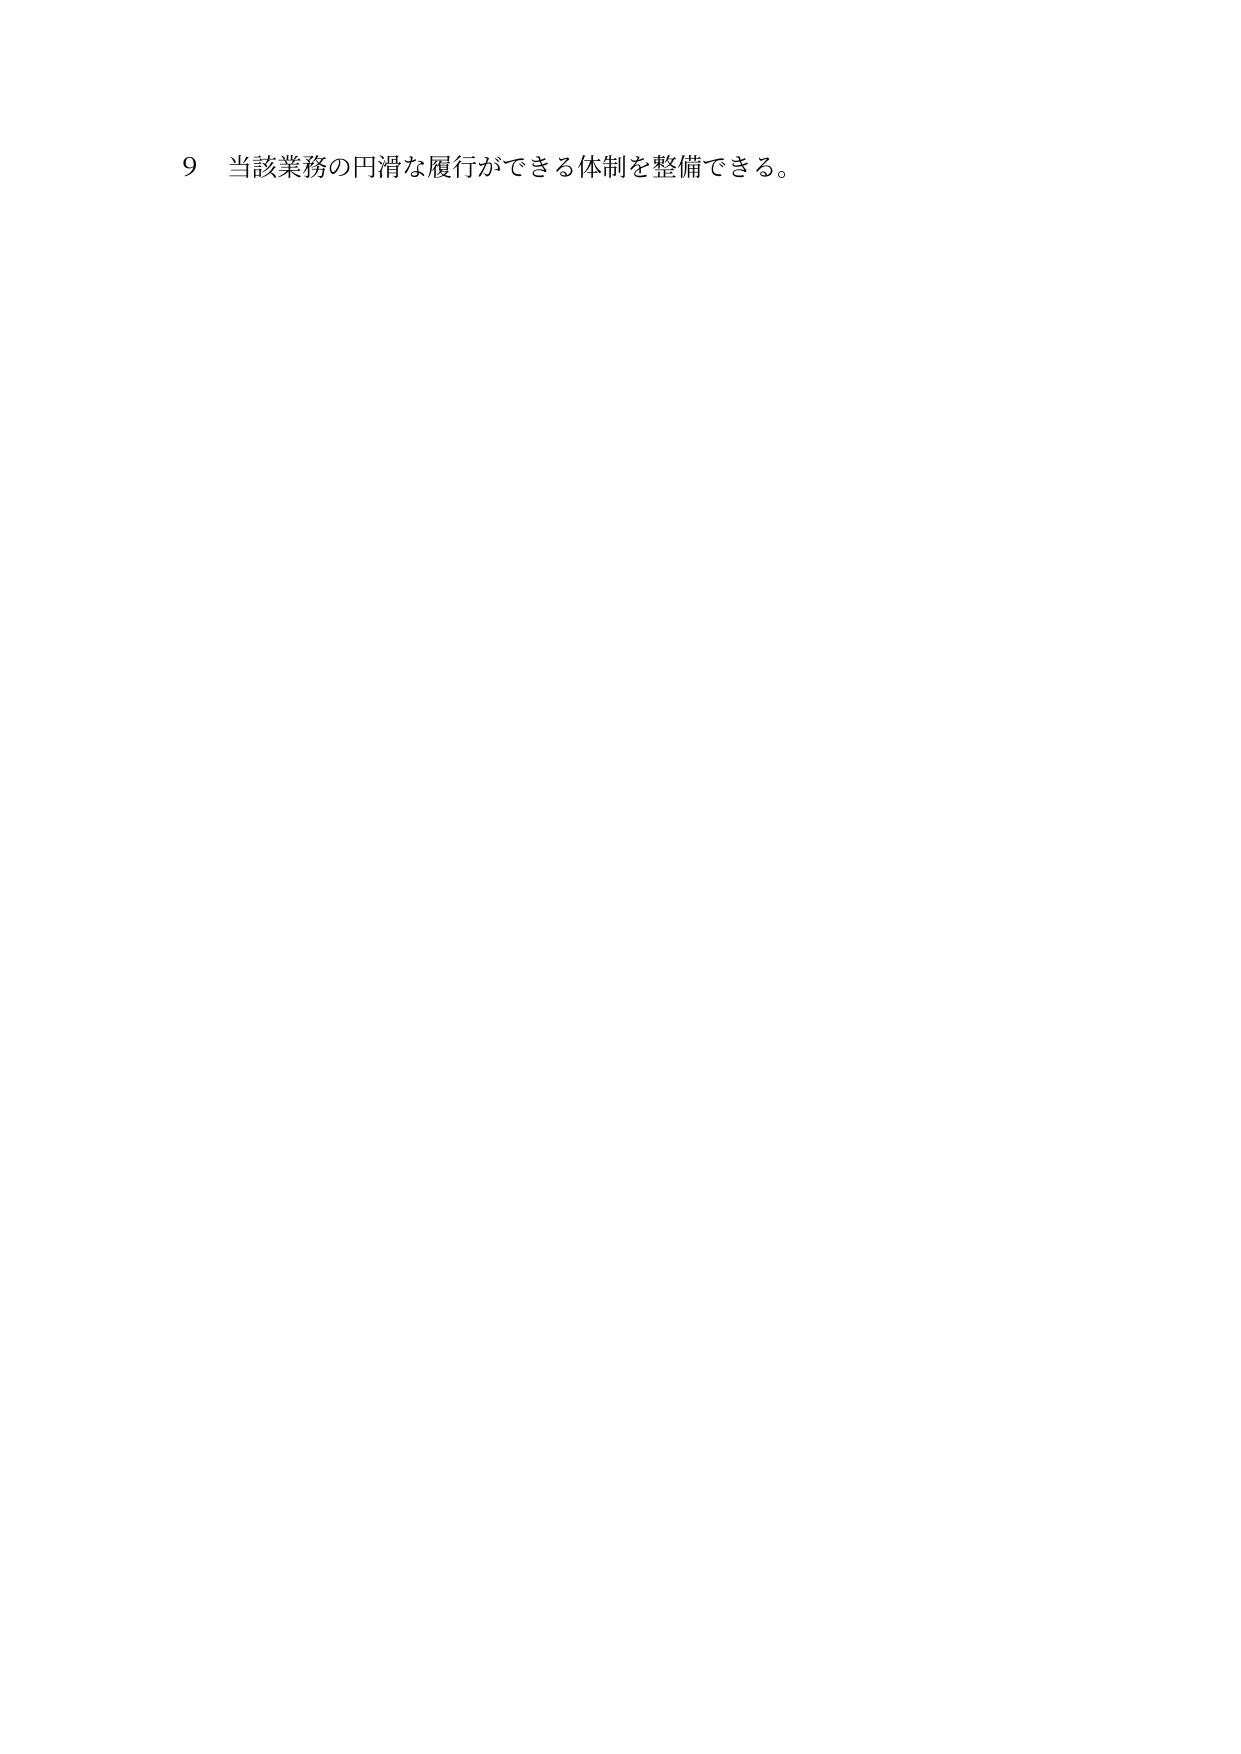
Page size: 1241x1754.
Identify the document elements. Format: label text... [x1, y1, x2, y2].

text ９ 当該業務の円滑な履行ができる体制を整備できる。 [177, 148, 1092, 184]
